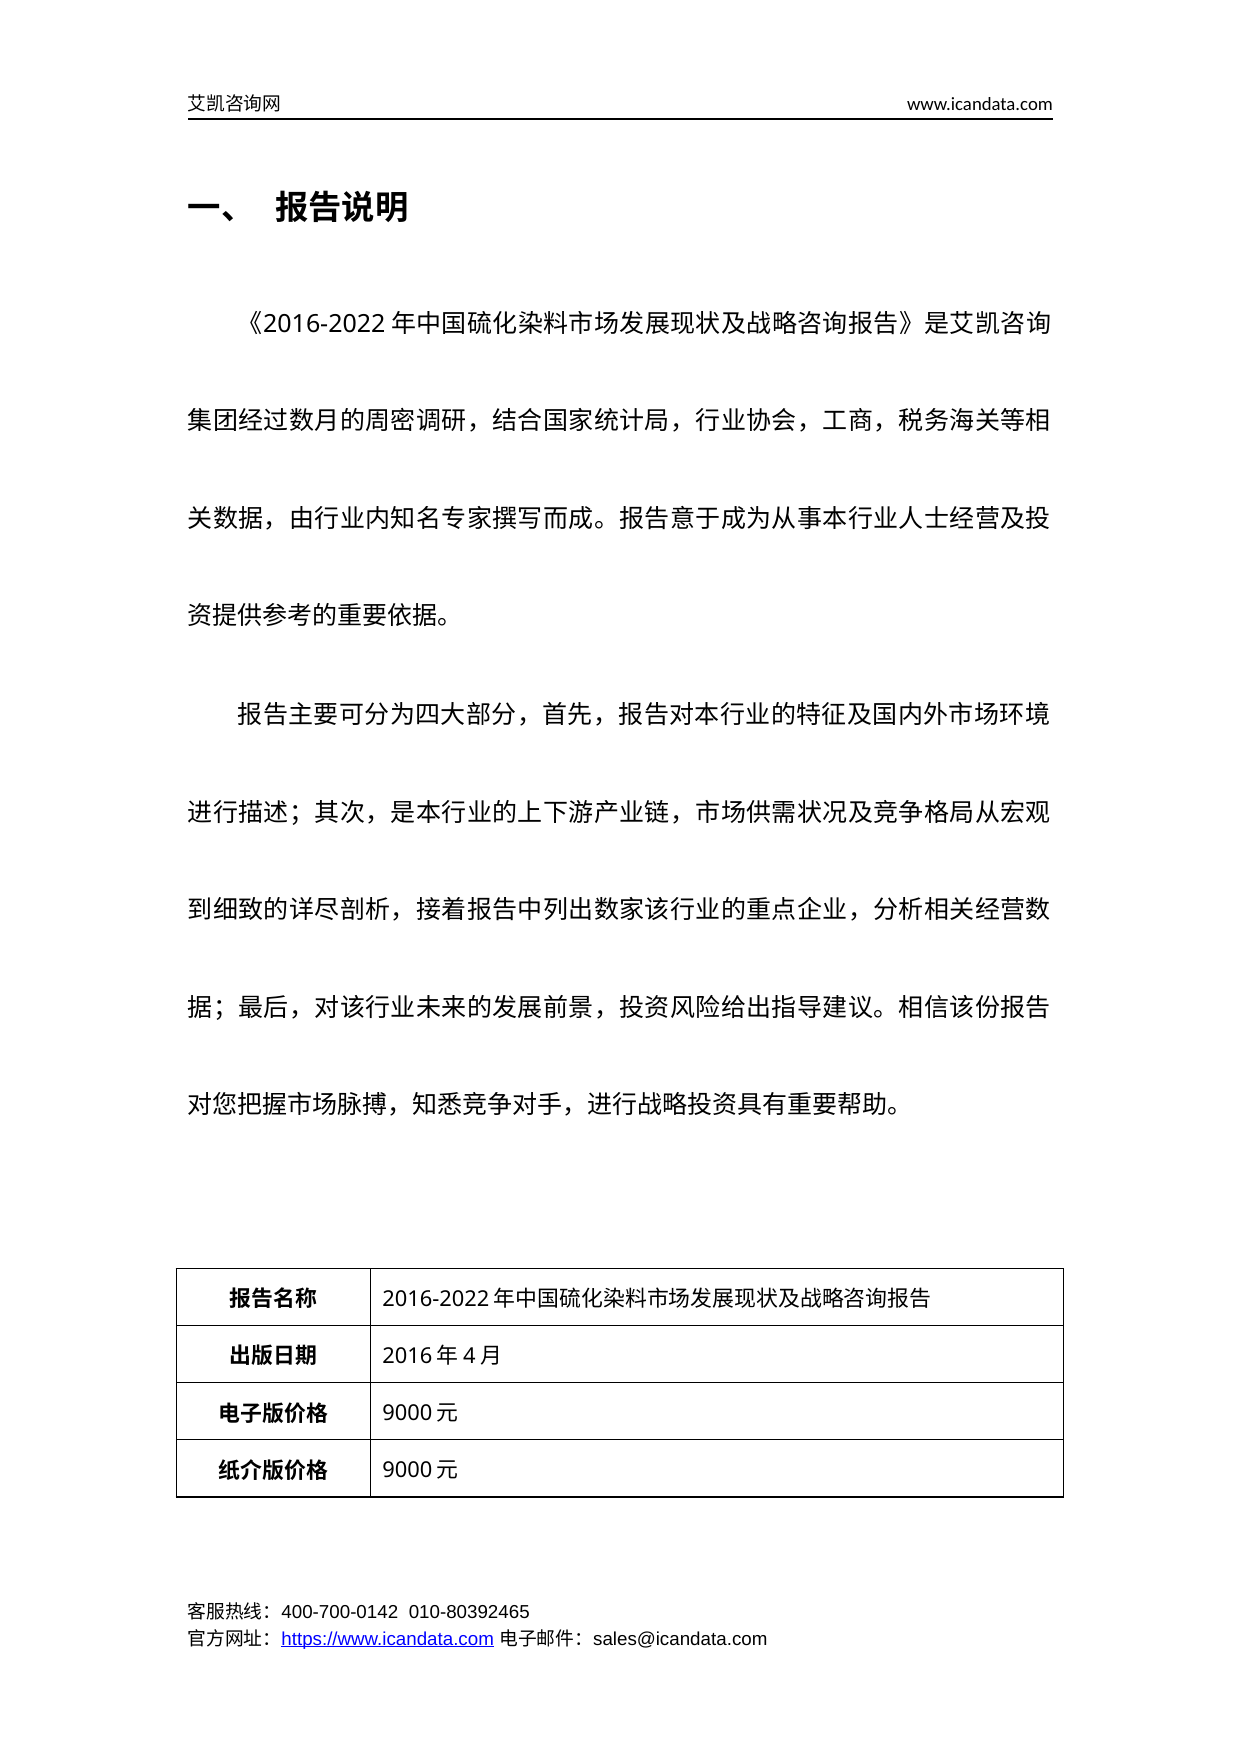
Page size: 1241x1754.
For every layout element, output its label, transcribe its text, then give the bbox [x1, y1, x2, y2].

table_cell 9000元 [371, 1383, 1063, 1439]
table_header 2016-2022年中国硫化染料市场发展现状及战略咨询报告 [371, 1269, 1063, 1325]
table_cell 9000元 [371, 1440, 1063, 1496]
text 《2016-2022年中国硫化染料市场发展现状及战略咨询报告》是艾凯咨询集团经过数月的周密调研，结合国家统计局，行业协会，工商，税务海关等相关数据，由行业内知名专家撰写而成。报告意于成为从事本行业人士经营及投资提供参考的重要依据。 [187, 289, 1053, 646]
table_cell 纸介版价格 [177, 1440, 370, 1496]
table_cell 2016年4月 [371, 1326, 1063, 1382]
table_header 报告名称 [177, 1269, 370, 1325]
text 报告主要可分为四大部分，首先，报告对本行业的特征及国内外市场环境进行描述；其次，是本行业的上下游产业链，市场供需状况及竞争格局从宏观到细致的详尽剖析，接着报告中列出数家该行业的重点企业，分析相关经营数据；最后，对该行业未来的发展前景，投资风险给出指导建议。相信该份报告对您把握市场脉搏，知悉竞争对手，进行战略投资具有重要帮助。 [187, 681, 1053, 1136]
table_cell 电子版价格 [177, 1383, 370, 1439]
subtitle 报告说明 [187, 172, 1053, 237]
table_cell 出版日期 [177, 1326, 370, 1382]
